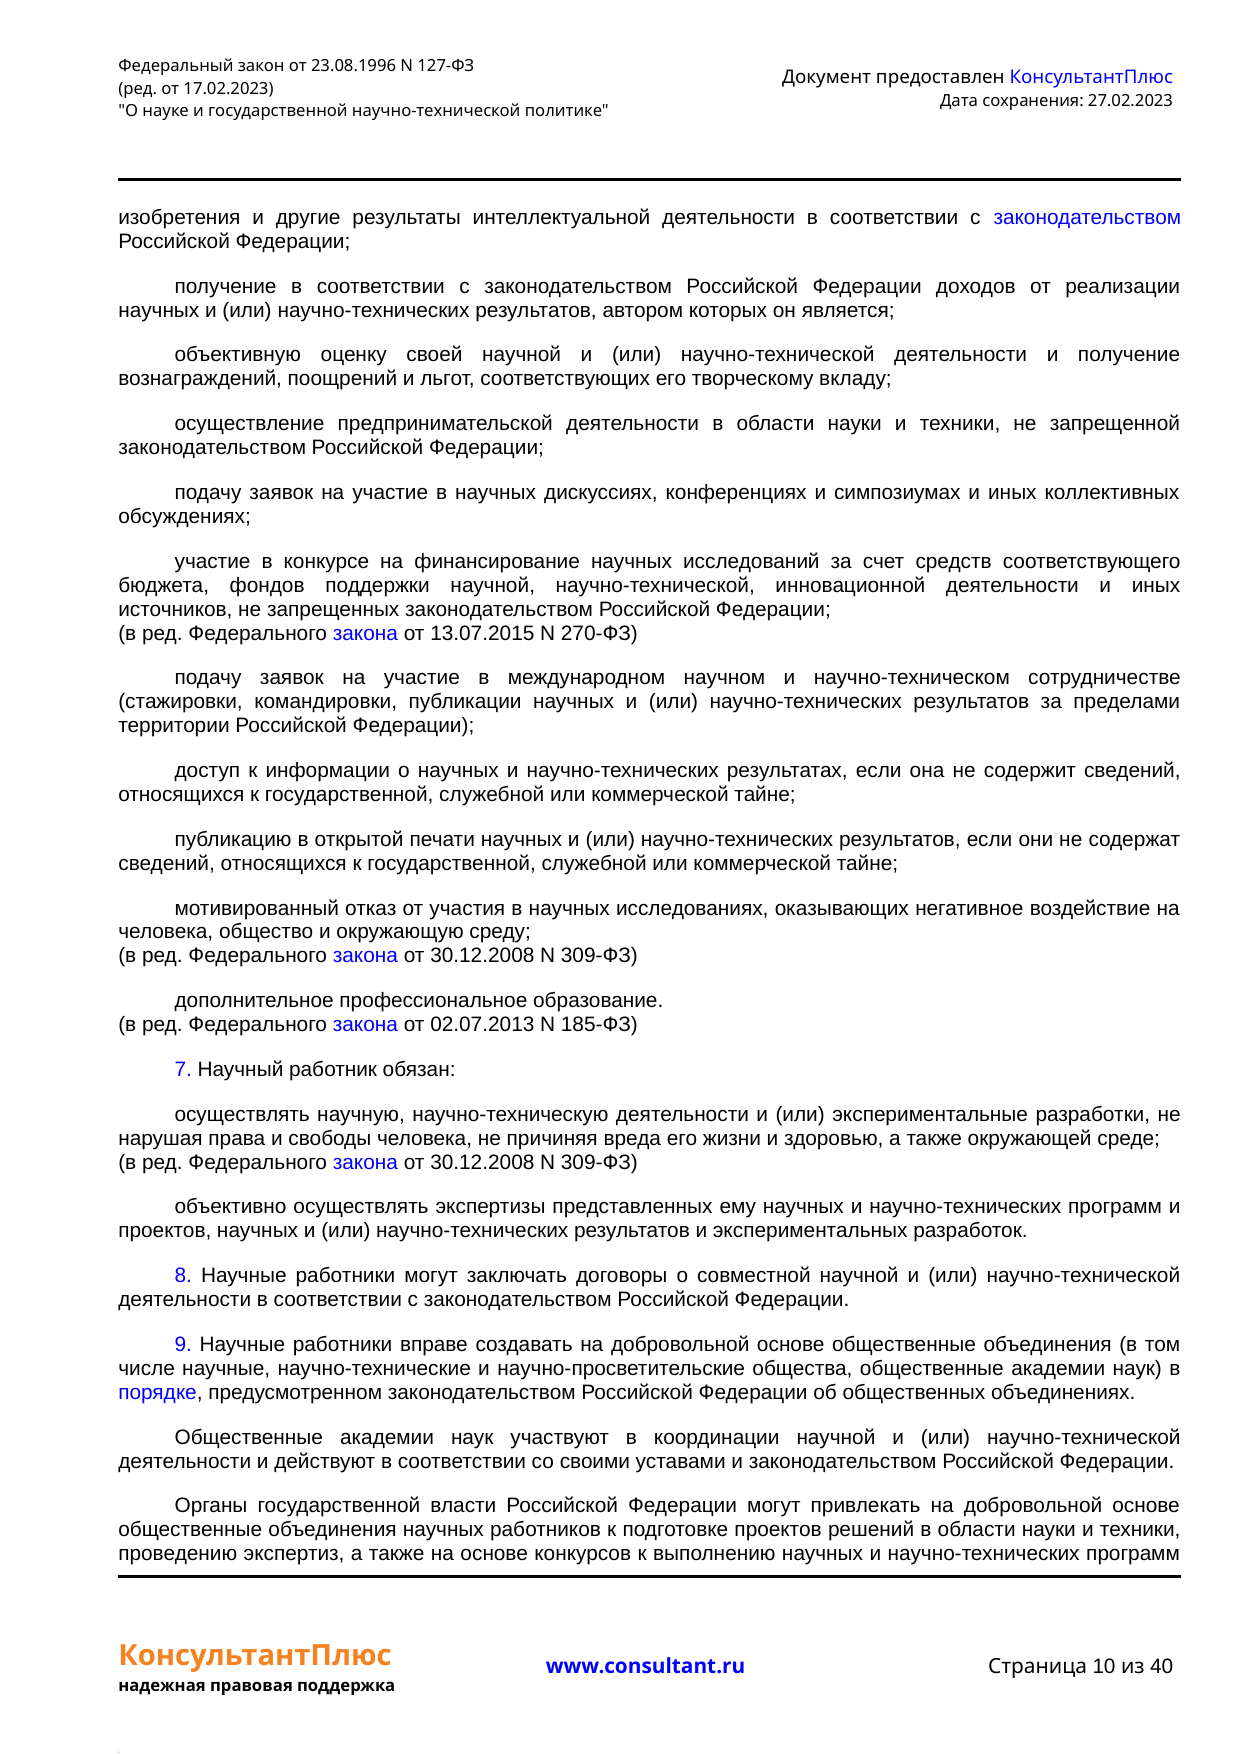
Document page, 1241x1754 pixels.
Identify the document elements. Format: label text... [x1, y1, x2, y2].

text публикацию в открытой печати научных и (или) научно-технических результатов, если они не содержат сведений, относящихся к государственной, служебной или коммерческой тайне; [118, 827, 1181, 874]
text объективно осуществлять экспертизы представленных ему научных и научно-технических программ и проектов, научных и (или) научно-технических результатов и экспериментальных разработок. [118, 1194, 1181, 1242]
text (в ред. Федерального закона от 30.12.2008 N 309-ФЗ) [118, 943, 1181, 967]
text осуществлять научную, научно-техническую деятельности и (или) экспериментальные разработки, не нарушая права и свободы человека, не причиняя вреда его жизни и здоровью, а также окружающей среде; [118, 1102, 1181, 1149]
text Общественные академии наук участвуют в координации научной и (или) научно-технической деятельности и действуют в соответствии со своими уставами и законодательством Российской Федерации. [118, 1424, 1181, 1472]
text получение в соответствии с законодательством Российской Федерации доходов от реализации научных и (или) научно-технических результатов, автором которых он является; [118, 273, 1181, 321]
text 8. Научные работники могут заключать договоры о совместной научной и (или) научно-технической деятельности в соответствии с законодательством Российской Федерации. [118, 1263, 1181, 1311]
text 7. Научный работник обязан: [118, 1057, 1181, 1081]
text участие в конкурсе на финансирование научных исследований за счет средств соответствующего бюджета, фондов поддержки научной, научно-технической, инновационной деятельности и иных источников, не запрещенных законодательством Российской Федерации; [118, 548, 1181, 620]
text 9. Научные работники вправе создавать на добровольной основе общественные объединения (в том числе научные, научно-технические и научно-просветительские общества, общественные академии наук) в порядке, предусмотренном законодательством Российской Федерации об общественных объединениях. [118, 1332, 1181, 1404]
text осуществление предпринимательской деятельности в области науки и техники, не запрещенной законодательством Российской Федерации; [118, 411, 1181, 459]
text (в ред. Федерального закона от 30.12.2008 N 309-ФЗ) [118, 1149, 1181, 1173]
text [118, 205, 1181, 253]
text доступ к информации о научных и научно-технических результатах, если она не содержит сведений, относящихся к государственной, служебной или коммерческой тайне; [118, 758, 1181, 806]
text дополнительное профессиональное образование. [118, 988, 1181, 1012]
text объективную оценку своей научной и (или) научно-технической деятельности и получение вознаграждений, поощрений и льгот, соответствующих его творческому вкладу; [118, 342, 1181, 390]
text подачу заявок на участие в научных дискуссиях, конференциях и симпозиумах и иных коллективных обсуждениях; [118, 480, 1181, 528]
text подачу заявок на участие в международном научном и научно-техническом сотрудничестве (стажировки, командировки, публикации научных и (или) научно-технических результатов за пределами территории Российской Федерации); [118, 665, 1181, 737]
text мотивированный отказ от участия в научных исследованиях, оказывающих негативное воздействие на человека, общество и окружающую среду; [118, 895, 1181, 943]
text (в ред. Федерального закона от 13.07.2015 N 270-ФЗ) [118, 620, 1181, 644]
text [118, 1493, 1181, 1565]
text (в ред. Федерального закона от 02.07.2013 N 185-ФЗ) [118, 1012, 1181, 1036]
